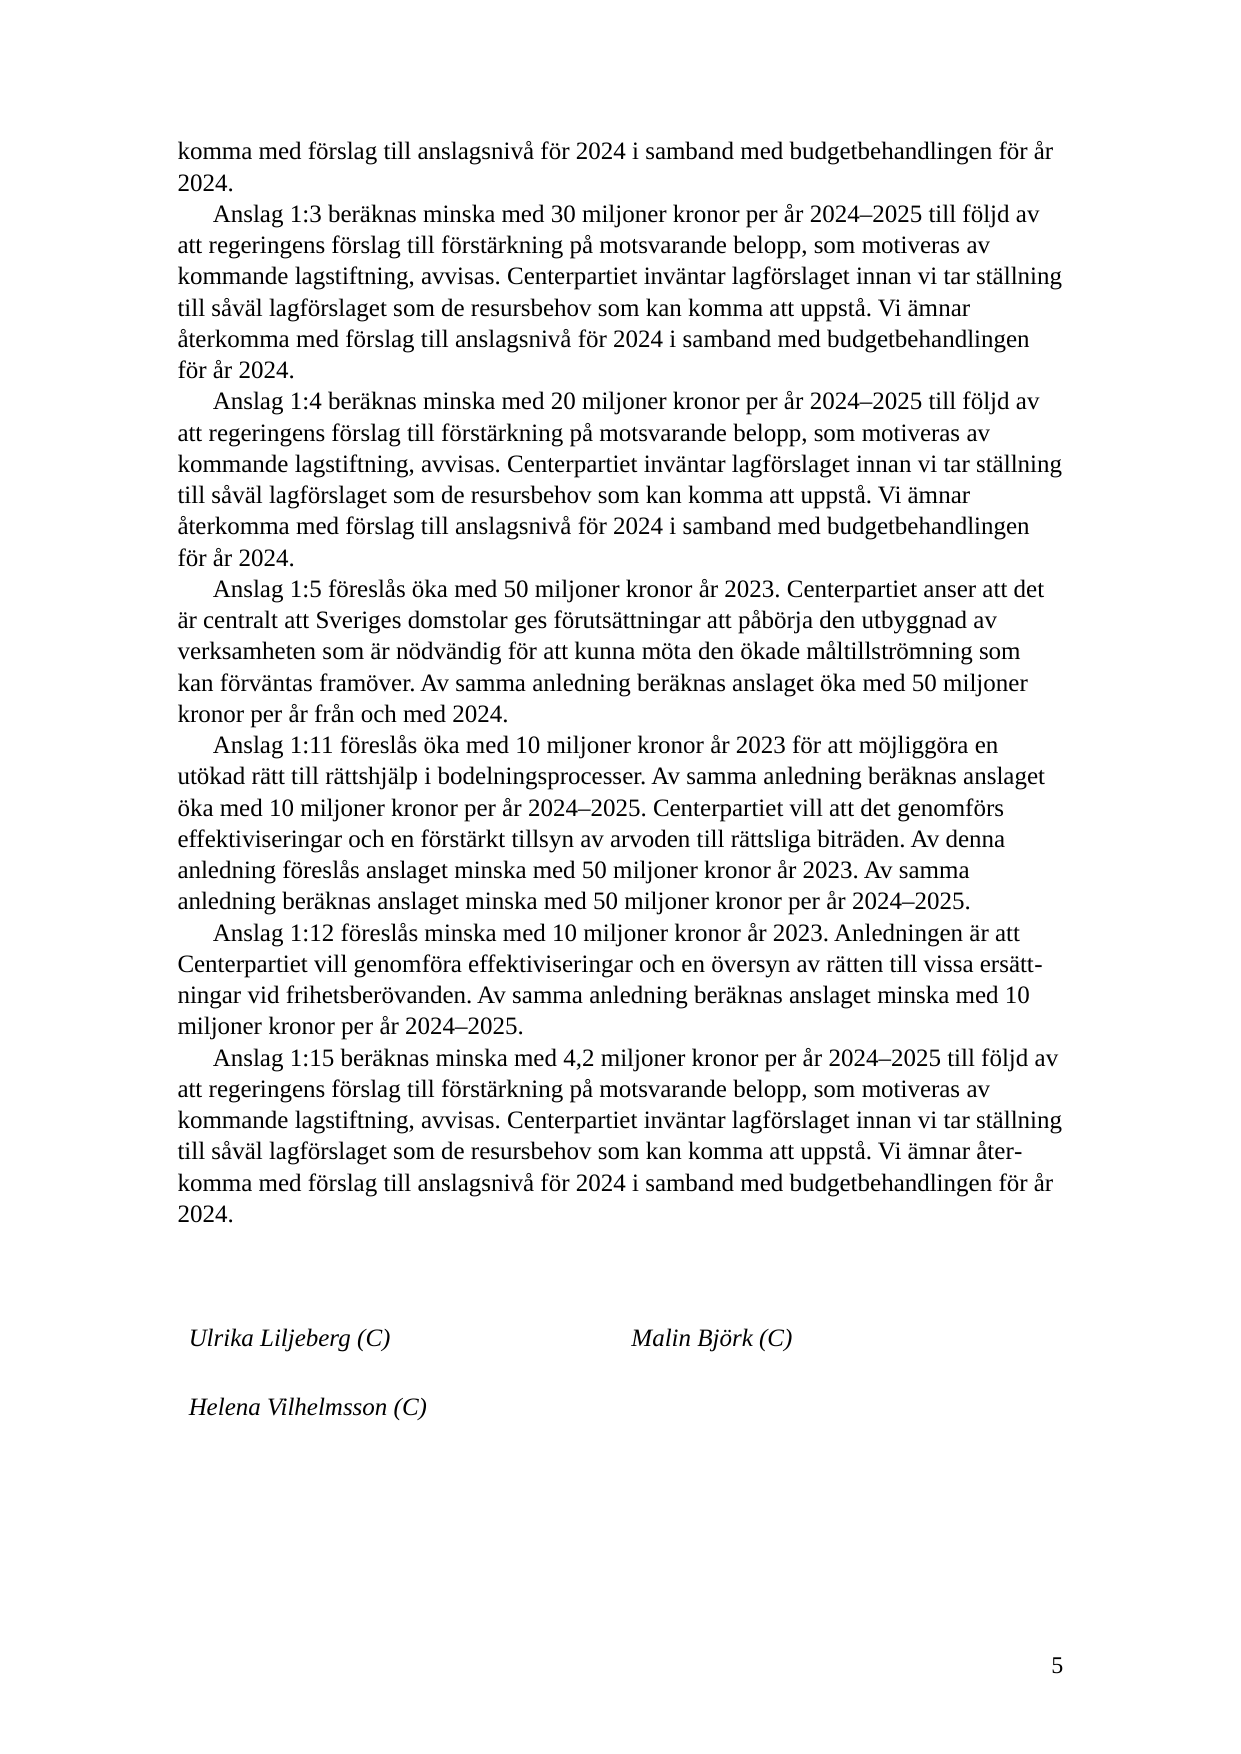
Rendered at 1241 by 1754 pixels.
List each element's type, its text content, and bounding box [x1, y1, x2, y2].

text Anslag 1:12 föreslås minska med 10 miljoner kronor år 2023. Anledningen är att Centerpartiet vill genomföra effektiviseringar och en översyn av rätten till vissa ersättningar vid frihetsberövanden. Av samma anledning beräknas anslaget minska med 10 miljoner kronor per år 2024–2025. [177, 915, 1063, 1040]
table_header Malin Björk (C) [620, 1290, 1063, 1359]
text Anslag 1:11 föreslås öka med 10 miljoner kronor år 2023 för att möjliggöra en utökad rätt till rättshjälp i bodelningsprocesser. Av samma anledning beräknas anslaget öka med 10 miljoner kronor per år 2024–2025. Centerpartiet vill att det genomförs effektiviseringar och en förstärkt tillsyn av arvoden till rättsliga biträden. Av denna anledning föreslås anslaget minska med 50 miljoner kronor år 2023. Av samma anledning beräknas anslaget minska med 50 miljoner kronor per år 2024–2025. [177, 728, 1063, 915]
text Anslag 1:5 föreslås öka med 50 miljoner kronor år 2023. Centerpartiet anser att det är centralt att Sveriges domstolar ges förutsättningar att påbörja den utbyggnad av verksamheten som är nödvändig för att kunna möta den ökade måltillströmning som kan förväntas framöver. Av samma anledning beräknas anslaget öka med 50 miljoner kronor per år från och med 2024. [177, 571, 1063, 728]
text Anslag 1:15 beräknas minska med 4,2 miljoner kronor per år 2024–2025 till följd av att regeringens förslag till förstärkning på motsvarande belopp, som motiveras av kommande lagstiftning, avvisas. Centerpartiet inväntar lagförslaget innan vi tar ställning till såväl lagförslaget som de resursbehov som kan komma att uppstå. Vi ämnar återkomma med förslag till anslagsnivå för 2024 i samband med budgetbehandlingen för år 2024. [177, 1040, 1063, 1228]
text Anslag 1:4 beräknas minska med 20 miljoner kronor per år 2024–2025 till följd av att regeringens förslag till förstärkning på motsvarande belopp, som motiveras av kommande lagstiftning, avvisas. Centerpartiet inväntar lagförslaget innan vi tar ställning till såväl lagförslaget som de resursbehov som kan komma att uppstå. Vi ämnar återkomma med förslag till anslagsnivå för 2024 i samband med budgetbehandlingen för år 2024. [177, 384, 1063, 571]
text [177, 134, 1063, 196]
text Anslag 1:3 beräknas minska med 30 miljoner kronor per år 2024–2025 till följd av att regeringens förslag till förstärkning på motsvarande belopp, som motiveras av kommande lagstiftning, avvisas. Centerpartiet inväntar lagförslaget innan vi tar ställning till såväl lagförslaget som de resursbehov som kan komma att uppstå. Vi ämnar återkomma med förslag till anslagsnivå för 2024 i samband med budgetbehandlingen för år 2024. [177, 196, 1063, 384]
table_header Ulrika Liljeberg (C) [177, 1290, 620, 1359]
table_cell Helena Vilhelmsson (C) [177, 1359, 620, 1428]
